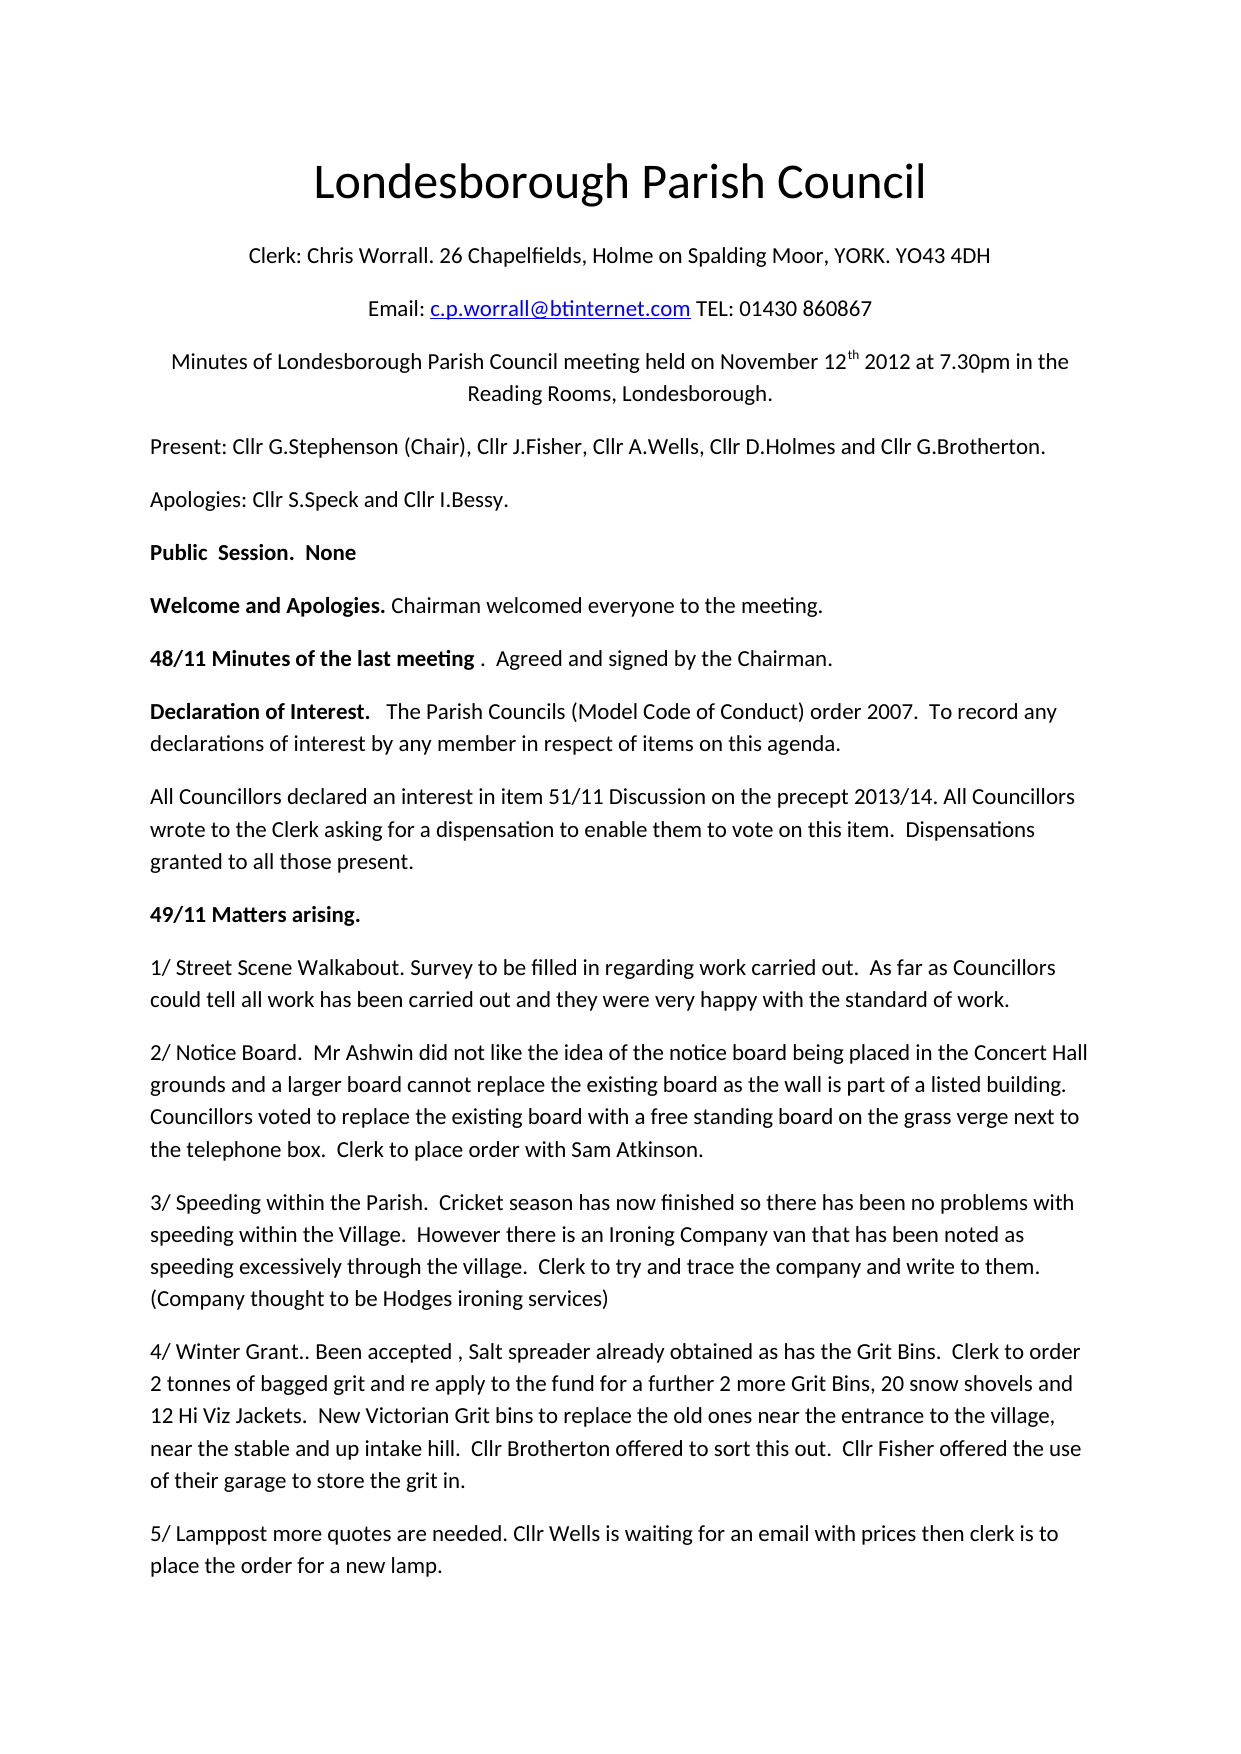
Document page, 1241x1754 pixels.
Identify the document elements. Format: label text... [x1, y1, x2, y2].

text 4/ Winter Grant.. Been accepted , Salt spreader already obtained as has the Grit Bins. Clerk to order 2 tonnes of bagged grit and re apply to the fund for a further 2 more Grit Bins, 20 snow shovels and 12 Hi Viz Jackets. New Victorian Grit bins to replace the old ones near the entrance to the village, near the stable and up intake hill. Cllr Brotherton offered to sort this out. Cllr Fisher offered the use of their garage to store the grit in. [150, 1337, 1090, 1494]
text 1/ Street Scene Walkabout. Survey to be filled in regarding work carried out. As far as Councillors could tell all work has been carried out and they were very happy with the standard of work. [150, 953, 1090, 1013]
text 3/ Speeding within the Parish. Cricket season has now finished so there has been no problems with speeding within the Village. However there is an Ironing Company van that has been noted as speeding excessively through the village. Clerk to try and trace the company and write to them. (Company thought to be Hodges ironing services) [150, 1188, 1090, 1312]
text Public Session. None [150, 538, 1090, 566]
text Present: Cllr G.Stephenson (Chair), Cllr J.Fisher, Cllr A.Wells, Cllr D.Holmes and Cllr G.Brotherton. [150, 432, 1090, 460]
text All Councillors declared an interest in item 51/11 Discussion on the precept 2013/14. All Councillors wrote to the Clerk asking for a dispensation to enable them to vote on this item. Dispensations granted to all those present. [150, 782, 1090, 875]
text 49/11 Matters arising. [150, 900, 1090, 928]
text Declaration of Interest. The Parish Councils (Model Code of Conduct) order 2007. To record any declarations of interest by any member in respect of items on this agenda. [150, 697, 1090, 757]
text 2/ Notice Board. Mr Ashwin did not like the idea of the notice board being placed in the Concert Hall grounds and a larger board cannot replace the existing board as the wall is part of a listed building. Councillors voted to replace the existing board with a free standing board on the grass verge next to the telephone box. Clerk to place order with Sam Atkinson. [150, 1038, 1090, 1163]
text Apologies: Cllr S.Speck and Cllr I.Bessy. [150, 485, 1090, 513]
text Minutes of Londesborough Parish Council meeting held on November 12th 2012 at 7.30pm in the Reading Rooms, Londesborough. [150, 347, 1090, 407]
text Email: c.p.worrall@btinternet.com TEL: 01430 860867 [150, 294, 1090, 322]
text Welcome and Apologies. Chairman welcomed everyone to the meeting. [150, 591, 1090, 619]
text Londesborough Parish Council [150, 150, 1090, 211]
text Clerk: Chris Worrall. 26 Chapelfields, Holme on Spalding Moor, YORK. YO43 4DH [150, 241, 1090, 269]
text 5/ Lamppost more quotes are needed. Cllr Wells is waiting for an email with prices then clerk is to place the order for a new lamp. [150, 1519, 1090, 1579]
text 48/11 Minutes of the last meeting . Agreed and signed by the Chairman. [150, 644, 1090, 672]
